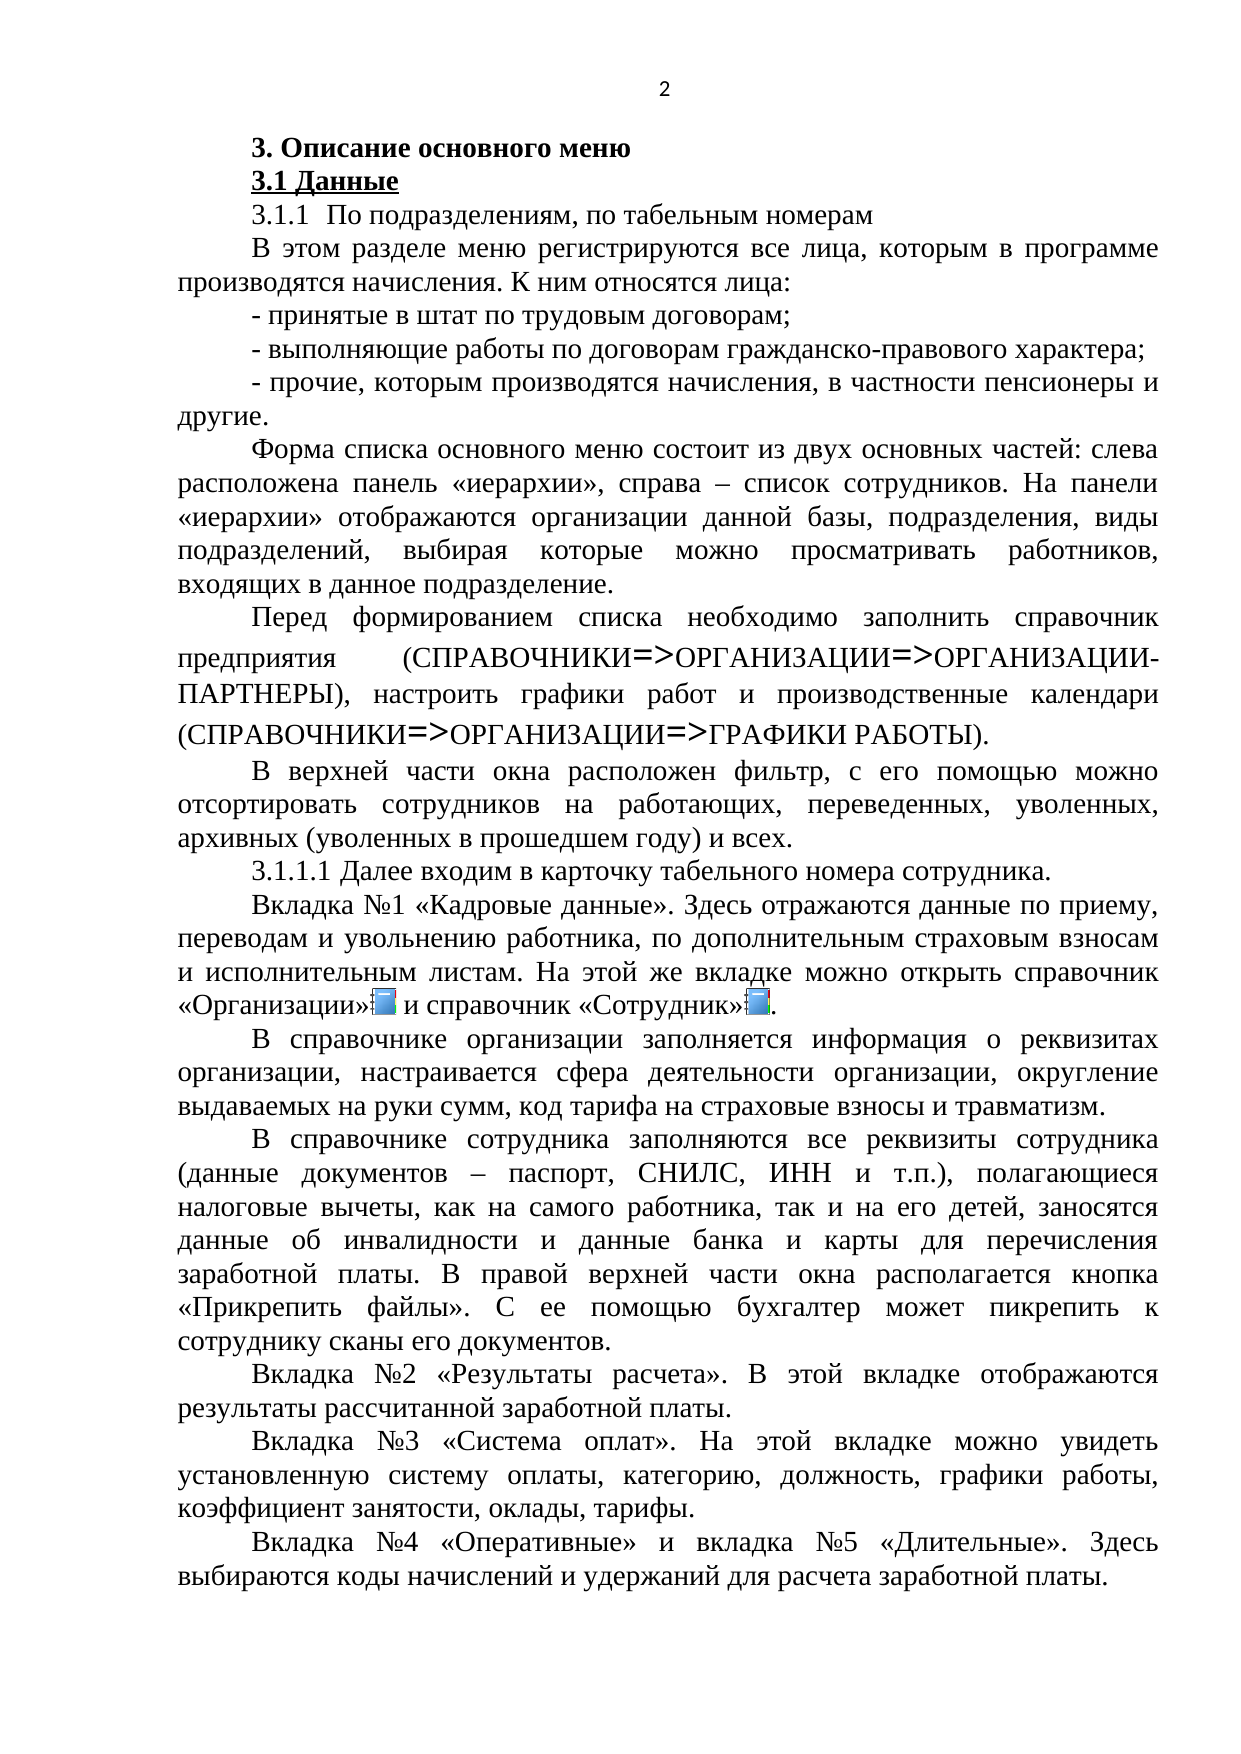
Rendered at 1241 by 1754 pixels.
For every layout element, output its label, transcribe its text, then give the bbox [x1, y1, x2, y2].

title 3. Описание основного меню [177, 130, 1159, 163]
title - выполняющие работы по договорам гражданско-правового характера; [177, 331, 1159, 364]
title Вкладка №1 «Кадровые данные». Здесь отражаются данные по приему, переводам и увольнению работника, по дополнительным страховым взносам и исполнительным листам. На этой же вкладке можно открыть справочник «Организации» и справочник «Сотрудник». [177, 887, 1159, 1021]
picture [743, 988, 770, 1015]
title В справочнике организации заполняется информация о реквизитах организации, настраивается сфера деятельности организации, округление выдаваемых на руки сумм, код тарифа на страховые взносы и травматизм. [177, 1021, 1159, 1122]
title Форма списка основного меню состоит из двух основных частей: слева расположена панель «иерархии», справа – список сотрудников. На панели «иерархии» отображаются организации данной базы, подразделения, виды подразделений, выбирая которые можно просматривать работников, входящих в данное подразделение. [177, 432, 1159, 599]
picture [369, 988, 397, 1015]
title Вкладка №2 «Результаты расчета». В этой вкладке отображаются результаты рассчитанной заработной платы. [177, 1356, 1159, 1423]
title - принятые в штат по трудовым договорам; [177, 297, 1159, 331]
title Далее входим в карточку табельного номера сотрудника. [251, 853, 1159, 887]
title В справочнике сотрудника заполняются все реквизиты сотрудника (данные документов – паспорт, СНИЛС, ИНН и т.п.), полагающиеся налоговые вычеты, как на самого работника, так и на его детей, заносятся данные об инвалидности и данные банка и карты для перечисления заработной платы. В правой верхней части окна располагается кнопка «Прикрепить файлы». С ее помощью бухгалтер может пикрепить к сотруднику сканы его документов. [177, 1122, 1159, 1356]
title По подразделениям, по табельным номерам [251, 197, 1159, 230]
title - прочие, которым производятся начисления, в частности пенсионеры и другие. [177, 364, 1159, 432]
title Вкладка №4 «Оперативные» и вкладка №5 «Длительные». Здесь выбираются коды начислений и удержаний для расчета заработной платы. [177, 1524, 1159, 1591]
title 3.1 Данные [177, 163, 1159, 197]
title В верхней части окна расположен фильтр, с его помощью можно отсортировать сотрудников на работающих, переведенных, уволенных, архивных (уволенных в прошедшем году) и всех. [177, 753, 1159, 853]
title Вкладка №3 «Система оплат». На этой вкладке можно увидеть установленную систему оплаты, категорию, должность, графики работы, коэффициент занятости, оклады, тарифы. [177, 1423, 1159, 1524]
title Перед формированием списка необходимо заполнить справочник предприятия (СПРАВОЧНИКИ=>ОРГАНИЗАЦИИ=>ОРГАНИЗАЦИИ-ПАРТНЕРЫ), настроить графики работ и производственные календари (СПРАВОЧНИКИ=>ОРГАНИЗАЦИИ=>ГРАФИКИ РАБОТЫ). [177, 599, 1159, 753]
title В этом разделе меню регистрируются все лица, которым в программе производятся начисления. К ним относятся лица: [177, 230, 1159, 297]
